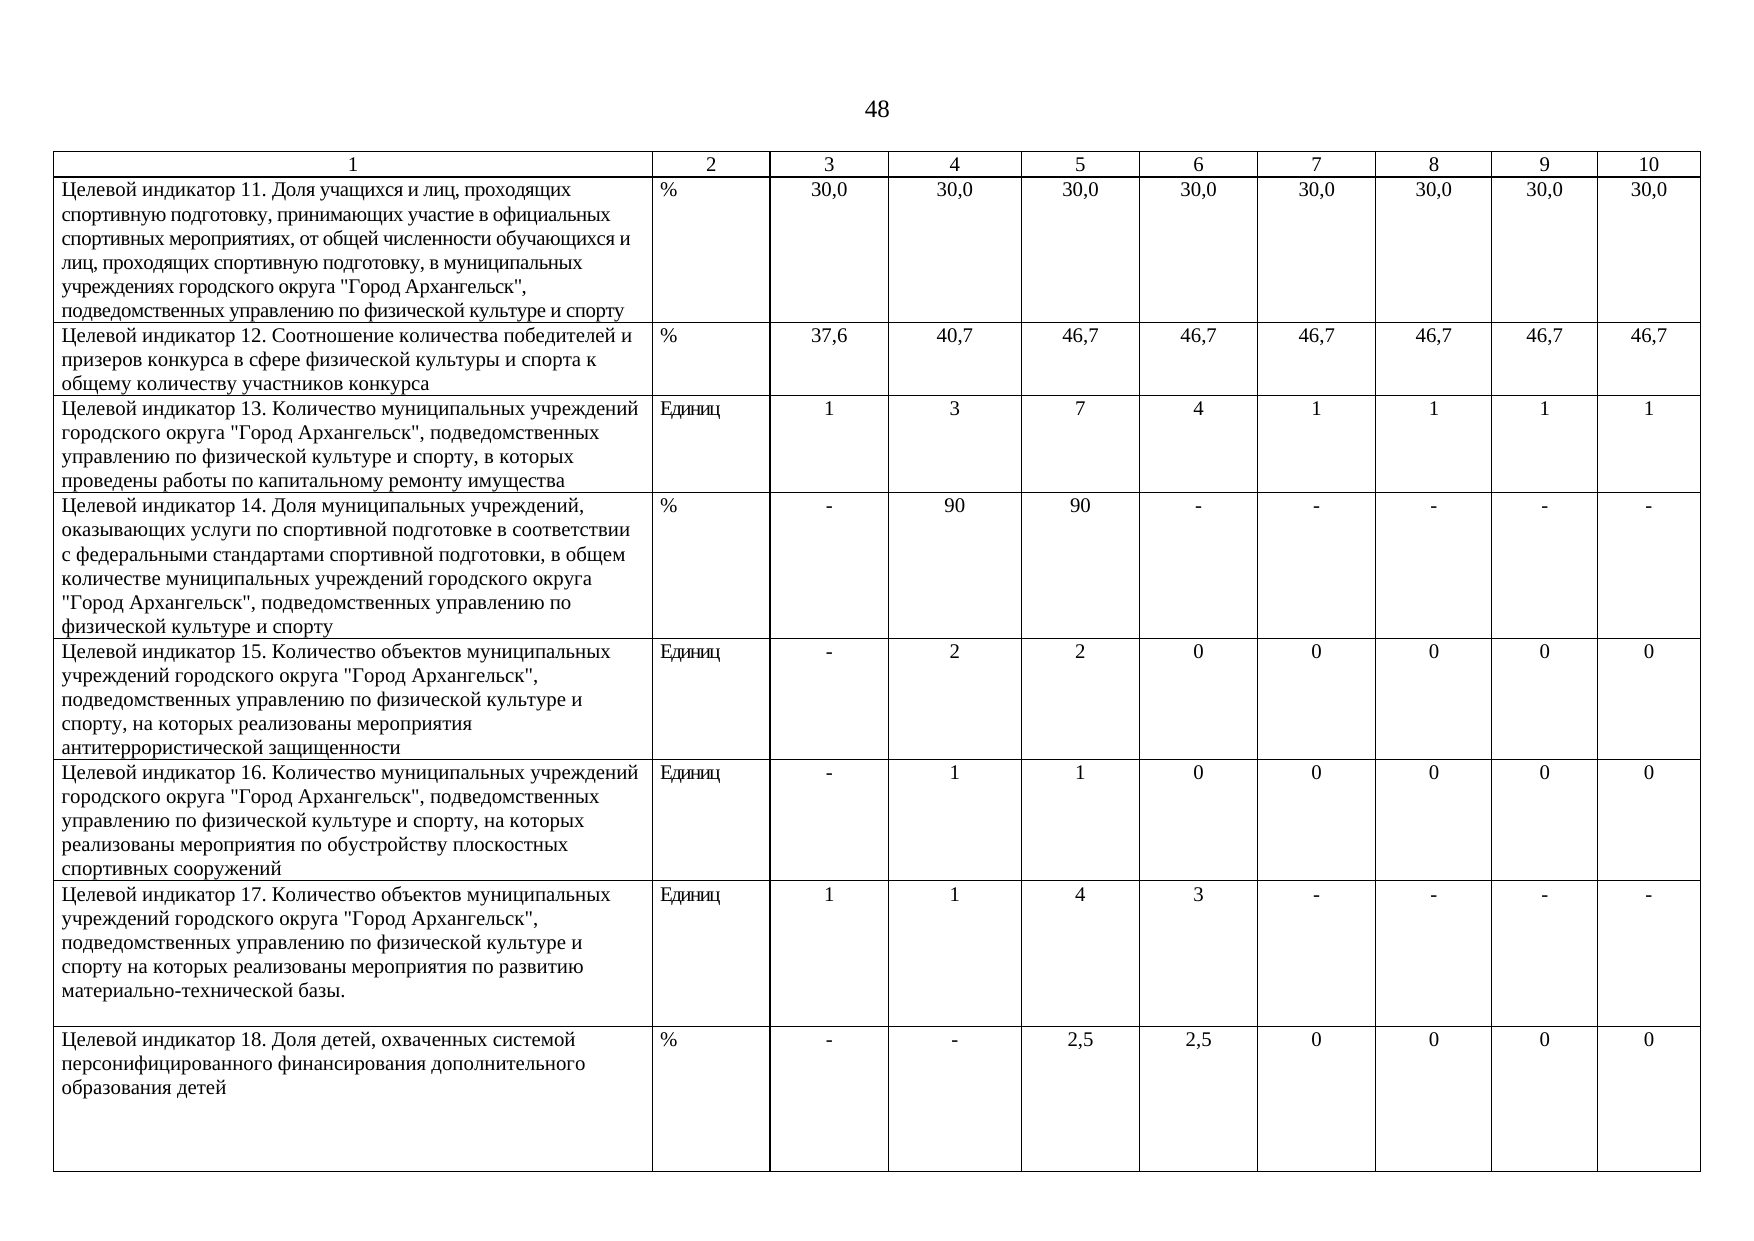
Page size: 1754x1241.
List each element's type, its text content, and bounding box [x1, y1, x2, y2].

table_cell Целевой индикатор 18. Доля детей, охваченных системой персонифицированного финансирования дополнительного образования детей [54, 1027, 652, 1171]
table_cell 30,0 [771, 178, 888, 322]
table_cell Целевой индикатор 15. Количество объектов муниципальных учреждений городского округа "Город Архангельск", подведомственных управлению по физической культуре и спорту, на которых реализованы мероприятия антитеррористической защищенности [54, 639, 652, 759]
table_cell 1 [771, 396, 888, 492]
table_cell 2 [653, 152, 769, 176]
table_cell Целевой индикатор 11. Доля учащихся и лиц, проходящих спортивную подготовку, принимающих участие в официальных спортивных мероприятиях, от общей численности обучающихся и лиц, проходящих спортивную подготовку, в муниципальных учреждениях городского округа "Город Архангельск", подведомственных управлению по физической культуре и спорту [54, 178, 652, 322]
table_cell Единиц [653, 881, 769, 1026]
table_cell 10 [1598, 152, 1700, 176]
table_cell - [1376, 493, 1491, 638]
table_cell % [653, 178, 769, 322]
table_cell 30,0 [1022, 178, 1139, 322]
table_cell 1 [1598, 396, 1700, 492]
table_cell 3 [1140, 881, 1257, 1026]
table_cell - [771, 1027, 888, 1171]
table_cell 30,0 [1376, 178, 1491, 322]
table_cell - [1492, 881, 1597, 1026]
table_cell 40,7 [889, 323, 1021, 395]
table_cell 0 [1492, 760, 1597, 880]
table_cell % [653, 1027, 769, 1171]
table_cell 0 [1376, 639, 1491, 759]
table_cell 1 [54, 152, 652, 176]
table_cell 37,6 [771, 323, 888, 395]
table_cell % [653, 493, 769, 638]
table_cell 6 [1140, 152, 1257, 176]
table_cell 3 [889, 396, 1021, 492]
table_cell 4 [1022, 881, 1139, 1026]
table_cell 30,0 [889, 178, 1021, 322]
table_cell - [889, 1027, 1021, 1171]
table_cell 0 [1140, 760, 1257, 880]
table_cell 30,0 [1492, 178, 1597, 322]
table_cell 2,5 [1022, 1027, 1139, 1171]
table_cell 3 [771, 152, 888, 176]
table_cell 1 [1258, 396, 1375, 492]
table_cell - [771, 639, 888, 759]
table_cell 90 [1022, 493, 1139, 638]
table_cell 0 [1258, 760, 1375, 880]
table_cell - [1598, 493, 1700, 638]
table_cell 5 [1022, 152, 1139, 176]
table_cell Целевой индикатор 13. Количество муниципальных учреждений городского округа "Город Архангельск", подведомственных управлению по физической культуре и спорту, в которых проведены работы по капитальному ремонту имущества [54, 396, 652, 492]
table_cell Единиц [653, 760, 769, 880]
table_cell 46,7 [1022, 323, 1139, 395]
table_cell - [771, 760, 888, 880]
table_cell 90 [889, 493, 1021, 638]
table_cell - [1140, 493, 1257, 638]
table_cell 4 [889, 152, 1021, 176]
table_cell - [1258, 881, 1375, 1026]
table_cell - [1376, 881, 1491, 1026]
table_cell 4 [1140, 396, 1257, 492]
table_cell 8 [1376, 152, 1491, 176]
table_cell Целевой индикатор 14. Доля муниципальных учреждений, оказывающих услуги по спортивной подготовке в соответствии с федеральными стандартами спортивной подготовки, в общем количестве муниципальных учреждений городского округа "Город Архангельск", подведомственных управлению по физической культуре и спорту [54, 493, 652, 638]
table_cell % [653, 323, 769, 395]
table_cell 1 [1492, 396, 1597, 492]
table_cell 9 [1492, 152, 1597, 176]
table_cell - [1598, 881, 1700, 1026]
table_cell - [1258, 493, 1375, 638]
table_cell 1 [1376, 396, 1491, 492]
table_cell 1 [1022, 760, 1139, 880]
table_cell 0 [1140, 639, 1257, 759]
table_cell 0 [1258, 1027, 1375, 1171]
table_cell 7 [1022, 396, 1139, 492]
table_cell 46,7 [1492, 323, 1597, 395]
table_cell 46,7 [1376, 323, 1491, 395]
table_cell 30,0 [1258, 178, 1375, 322]
table_cell - [1492, 493, 1597, 638]
table_cell 30,0 [1598, 178, 1700, 322]
table_cell 0 [1598, 639, 1700, 759]
table_cell 1 [771, 881, 888, 1026]
table_cell 7 [1258, 152, 1375, 176]
table_cell Единиц [653, 639, 769, 759]
table_cell - [771, 493, 888, 638]
table_cell 1 [889, 881, 1021, 1026]
table_cell 2 [889, 639, 1021, 759]
table_cell Целевой индикатор 12. Соотношение количества победителей и призеров конкурса в сфере физической культуры и спорта к общему количеству участников конкурса [54, 323, 652, 395]
table_cell Единиц [653, 396, 769, 492]
table_cell 46,7 [1140, 323, 1257, 395]
table_cell 46,7 [1598, 323, 1700, 395]
table_cell 2,5 [1140, 1027, 1257, 1171]
table_cell 46,7 [1258, 323, 1375, 395]
table_cell 30,0 [1140, 178, 1257, 322]
table_cell 1 [889, 760, 1021, 880]
table_cell 0 [1598, 1027, 1700, 1171]
table_cell 0 [1376, 1027, 1491, 1171]
table_cell 0 [1492, 639, 1597, 759]
table_cell 0 [1376, 760, 1491, 880]
table_cell Целевой индикатор 17. Количество объектов муниципальных учреждений городского округа "Город Архангельск", подведомственных управлению по физической культуре и спорту на которых реализованы мероприятия по развитию материально-технической базы. [54, 881, 652, 1026]
table_cell Целевой индикатор 16. Количество муниципальных учреждений городского округа "Город Архангельск", подведомственных управлению по физической культуре и спорту, на которых реализованы мероприятия по обустройству плоскостных спортивных сооружений [54, 760, 652, 880]
table_cell 2 [1022, 639, 1139, 759]
table_cell 0 [1258, 639, 1375, 759]
table_cell 0 [1598, 760, 1700, 880]
table_cell 0 [1492, 1027, 1597, 1171]
